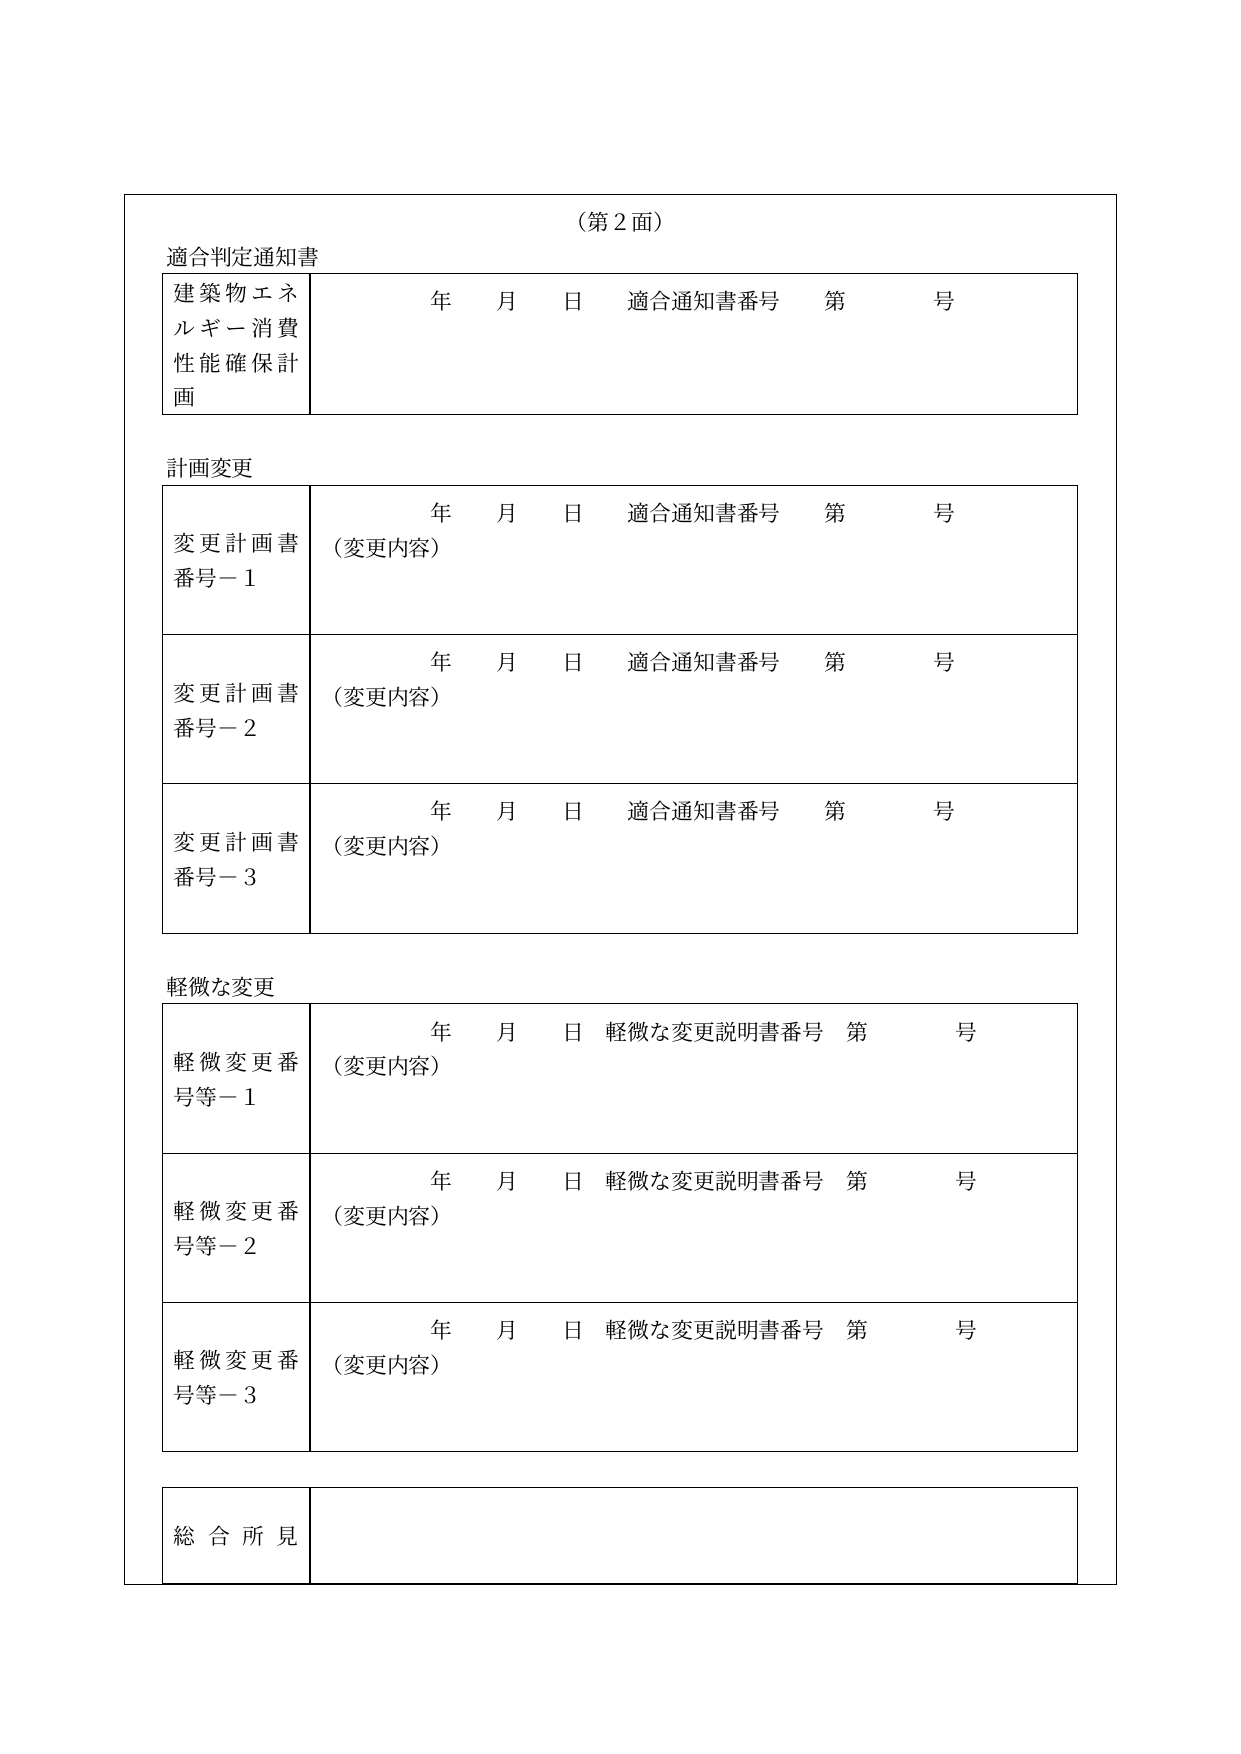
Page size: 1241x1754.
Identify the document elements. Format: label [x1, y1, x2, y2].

table_cell [125, 195, 1116, 1583]
